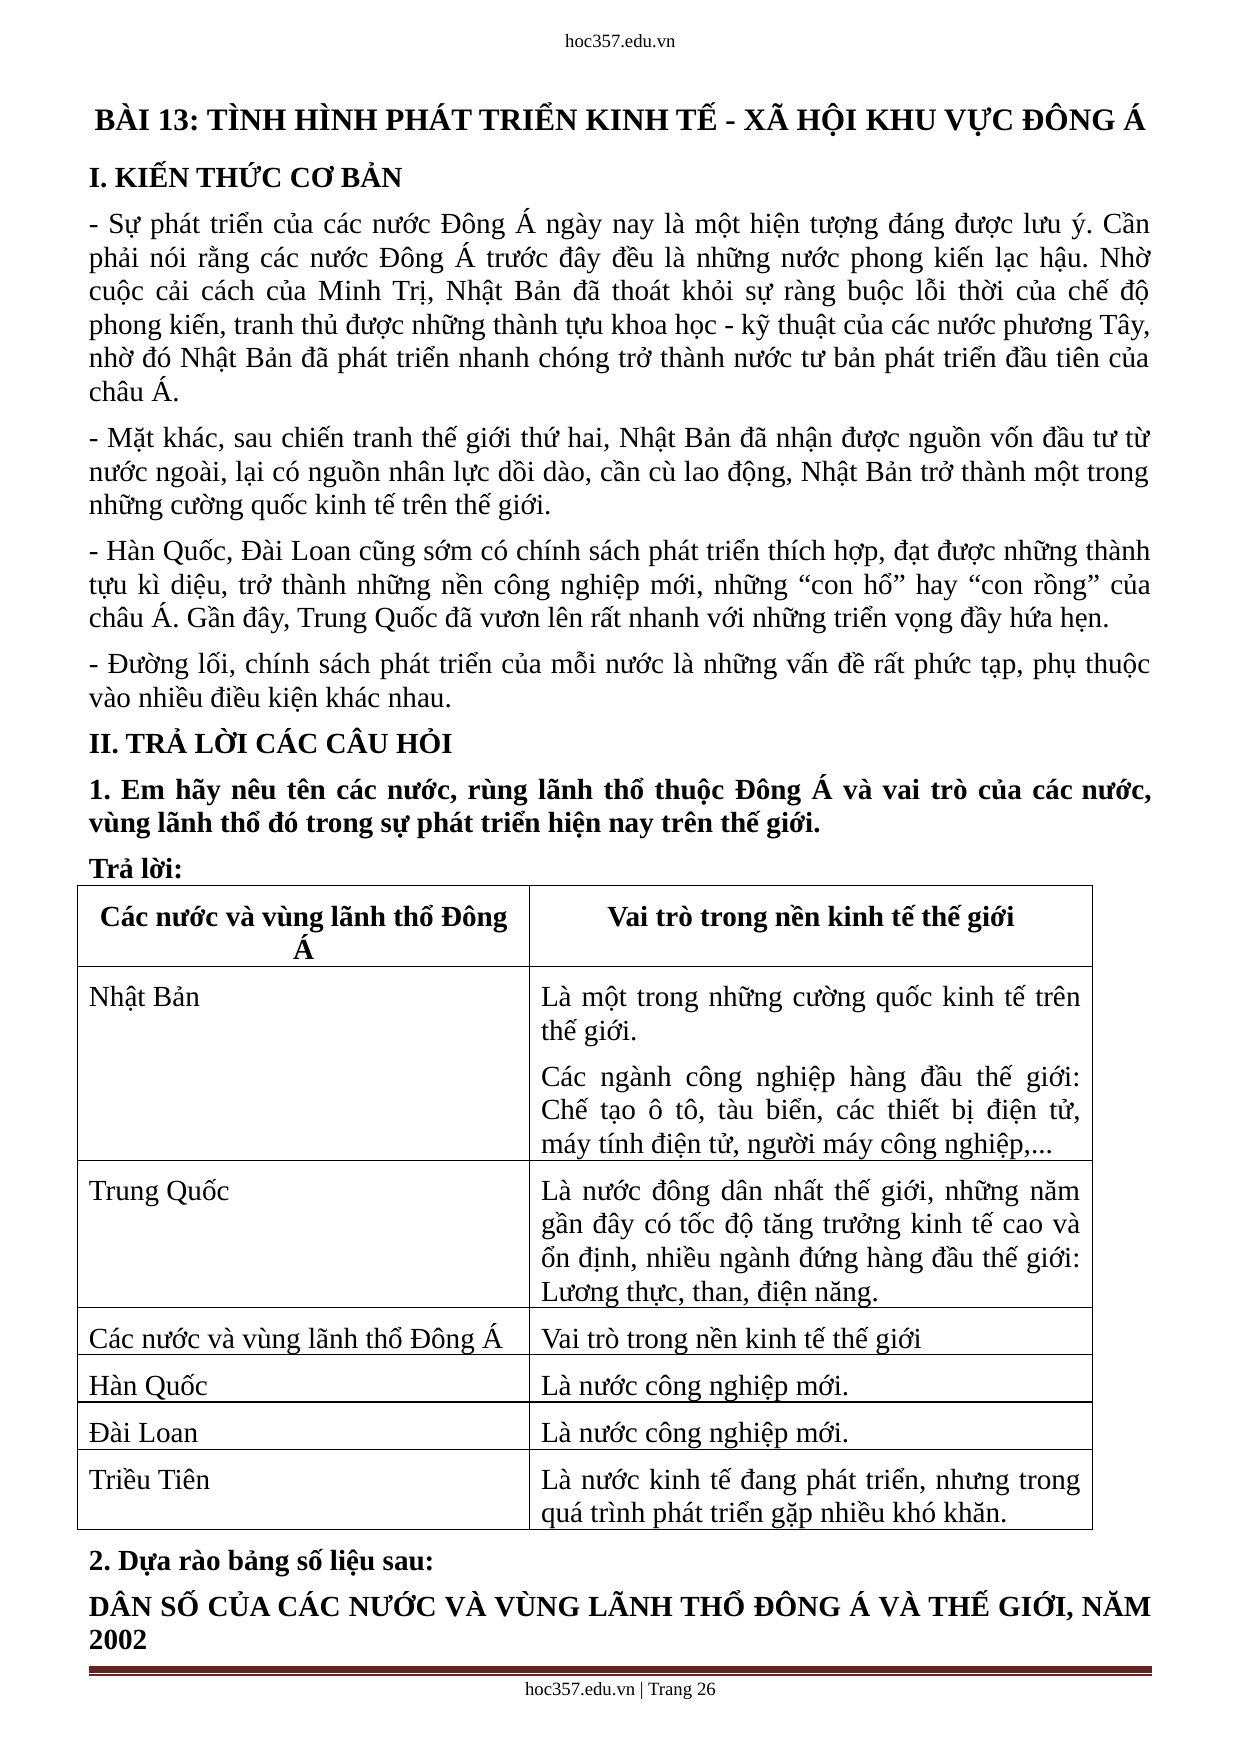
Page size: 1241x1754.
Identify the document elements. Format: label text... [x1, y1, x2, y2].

table_header Các nước và vùng lãnh thổ Đông Á [78, 886, 529, 966]
text DÂN SỐ CỦA CÁC NƯỚC VÀ VÙNG LÃNH THỔ ĐÔNG Á VÀ THẾ GIỚI, NĂM 2002 [89, 1589, 1152, 1656]
table_cell Hàn Quốc [78, 1355, 529, 1401]
table_cell Nhật Bản [78, 967, 529, 1159]
table_cell Triều Tiên [78, 1450, 529, 1529]
table_cell Vai trò trong nền kinh tế thế giới [530, 1308, 1092, 1354]
table_cell Là một trong những cường quốc kinh tế trên thế giới. Các ngành công nghiệp hàng đầu thế giới: Chế tạo ô tô, tàu biển, các thiết bị điện tử, máy tính điện tử, người máy công nghiệp,... [530, 967, 1092, 1159]
text II. TRẢ LỜI CÁC CÂU HỎI [89, 726, 1152, 759]
text - Mặt khác, sau chiến tranh thế giới thứ hai, Nhật Bản đã nhận được nguồn vốn đầu tư từ nước ngoài, lại có nguồn nhân lực dồi dào, cần cù lao động, Nhật Bản trở thành một trong những cường quốc kinh tế trên thế giới. [89, 420, 1152, 521]
text BÀI 13: TÌNH HÌNH PHÁT TRIỂN KINH TẾ - XÃ HỘI KHU VỰC ĐÔNG Á [89, 101, 1152, 137]
text - Hàn Quốc, Đài Loan cũng sớm có chính sách phát triển thích hợp, đạt được những thành tựu kì diệu, trở thành những nền công nghiệp mới, những “con hổ” hay “con rồng” của châu Á. Gần đây, Trung Quốc đã vươn lên rất nhanh với những triển vọng đầy hứa hẹn. [89, 533, 1152, 634]
text 1. Em hãy nêu tên các nước, rùng lãnh thổ thuộc Đông Á và vai trò của các nước, vùng lãnh thổ đó trong sự phát triển hiện nay trên thế giới. [89, 772, 1152, 839]
table_header Vai trò trong nền kinh tế thế giới [530, 886, 1092, 966]
table_cell Là nước đông dân nhất thế giới, những năm gần đây có tốc độ tăng trưởng kinh tế cao và ổn định, nhiều ngành đứng hàng đầu thế giới: Lương thực, than, điện năng. [530, 1161, 1092, 1307]
text - Đường lối, chính sách phát triển của mỗi nước là những vấn đề rất phức tạp, phụ thuộc vào nhiều điều kiện khác nhau. [89, 646, 1152, 713]
table_cell Các nước và vùng lãnh thổ Đông Á [78, 1308, 529, 1354]
text I. KIẾN THỨC CƠ BẢN [89, 160, 1152, 194]
table_cell Đài Loan [78, 1403, 529, 1448]
table_cell Là nước công nghiệp mới. [530, 1403, 1092, 1448]
text - Sự phát triển của các nước Đông Á ngày nay là một hiện tượng đáng được lưu ý. Cần phải nói rằng các nước Đông Á trước đây đều là những nước phong kiến lạc hậu. Nhờ cuộc cải cách của Minh Trị, Nhật Bản đã thoát khỏi sự ràng buộc lỗi thời của chế độ phong kiến, tranh thủ được những thành tựu khoa học - kỹ thuật của các nước phương Tây, nhờ đó Nhật Bản đã phát triển nhanh chóng trở thành nước tư bản phát triển đầu tiên của châu Á. [89, 206, 1152, 408]
table_cell Trung Quốc [78, 1161, 529, 1307]
table_cell Là nước công nghiệp mới. [530, 1355, 1092, 1401]
text 2. Dựa rào bảng số liệu sau: [89, 1543, 1152, 1576]
table_cell Là nước kinh tế đang phát triển, nhưng trong quá trình phát triển gặp nhiều khó khăn. [530, 1450, 1092, 1529]
text Trả lời: [89, 852, 1152, 885]
